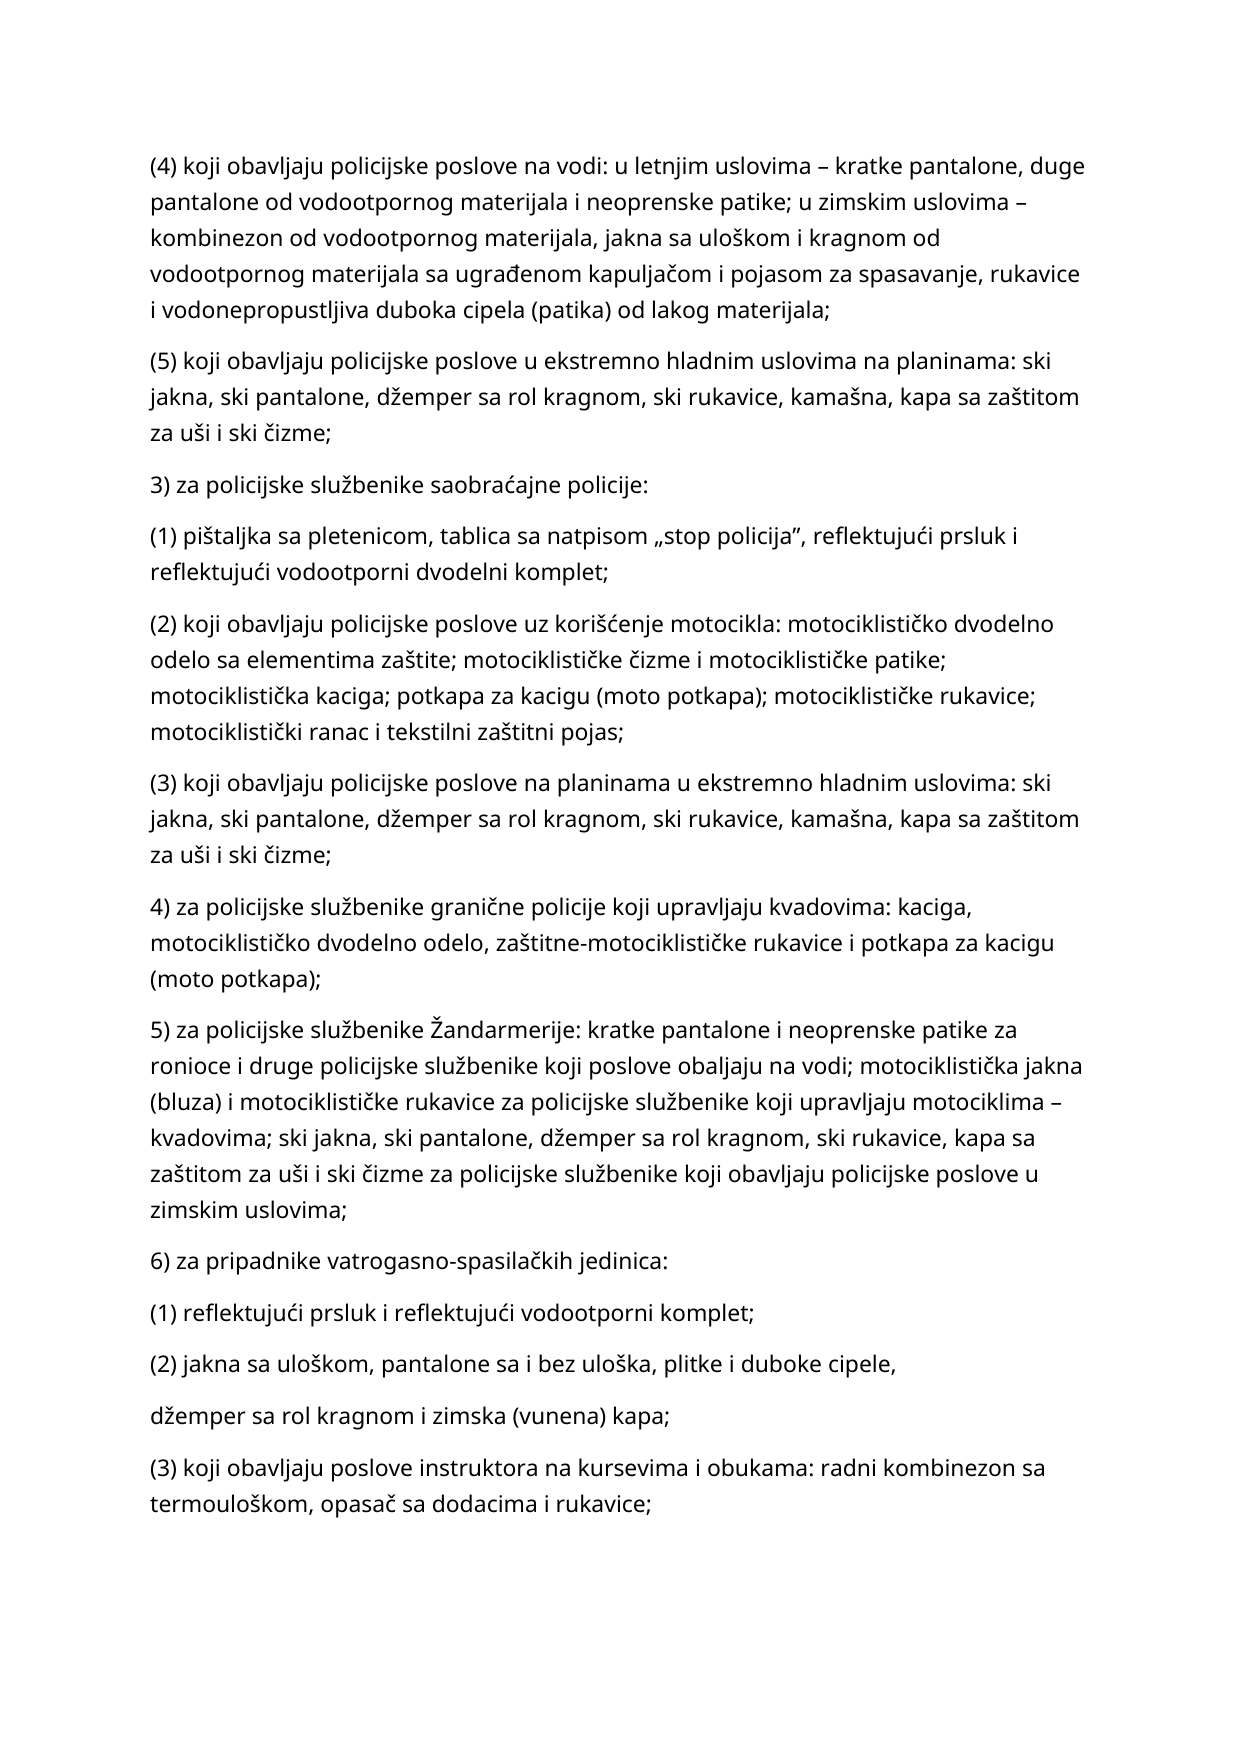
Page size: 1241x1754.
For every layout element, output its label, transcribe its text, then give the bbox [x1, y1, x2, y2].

text (2) jakna sa uloškom, pantalone sa i bez uloška, plitke i duboke cipele, [150, 1348, 1090, 1380]
text džemper sa rol kragnom i zimska (vunena) kapa; [150, 1400, 1090, 1431]
text (3) koji obavlјaju policijske poslove na planinama u ekstremno hladnim uslovima: ski jakna, ski pantalone, džemper sa rol kragnom, ski rukavice, kamašna, kapa sa zaštitom za uši i ski čizme; [150, 767, 1090, 870]
text (1) reflektujući prsluk i reflektujući vodootporni komplet; [150, 1297, 1090, 1328]
text (2) koji obavlјaju policijske poslove uz korišćenje motocikla: motociklističko dvodelno odelo sa elementima zaštite; motociklističke čizme i motociklističke patike; motociklistička kaciga; potkapa za kacigu (moto potkapa); motociklističke rukavice; motociklistički ranac i tekstilni zaštitni pojas; [150, 608, 1090, 747]
text (5) koji obavlјaju policijske poslove u ekstremno hladnim uslovima na planinama: ski jakna, ski pantalone, džemper sa rol kragnom, ski rukavice, kamašna, kapa sa zaštitom za uši i ski čizme; [150, 345, 1090, 448]
text (4) koji obavlјaju policijske poslove na vodi: u letnjim uslovima – kratke pantalone, duge pantalone od vodootpornog materijala i neoprenske patike; u zimskim uslovima – kombinezon od vodootpornog materijala, jakna sa uloškom i kragnom od vodootpornog materijala sa ugrađenom kapulјačom i pojasom za spasavanje, rukavice i vodonepropustlјiva duboka cipela (patika) od lakog materijala; [150, 150, 1090, 325]
text 4) za policijske službenike granične policije koji upravlјaju kvadovima: kaciga, motociklističko dvodelno odelo, zaštitne-motociklističke rukavice i potkapa za kacigu (moto potkapa); [150, 891, 1090, 994]
text 6) za pripadnike vatrogasno-spasilačkih jedinica: [150, 1245, 1090, 1277]
text (1) pištalјka sa pletenicom, tablica sa natpisom „stop policija”, reflektujući prsluk i reflektujući vodootporni dvodelni komplet; [150, 520, 1090, 587]
text 5) za policijske službenike Žandarmerije: kratke pantalone i neoprenske patike za ronioce i druge policijske službenike koji poslove obalјaju na vodi; motociklistička jakna (bluza) i motociklističke rukavice za policijske službenike koji upravlјaju motociklima – kvadovima; ski jakna, ski pantalone, džemper sa rol kragnom, ski rukavice, kapa sa zaštitom za uši i ski čizme za policijske službenike koji obavlјaju policijske poslove u zimskim uslovima; [150, 1014, 1090, 1225]
text 3) za policijske službenike saobraćajne policije: [150, 469, 1090, 500]
text (3) koji obavlјaju poslove instruktora na kursevima i obukama: radni kombinezon sa termouloškom, opasač sa dodacima i rukavice; [150, 1452, 1090, 1519]
